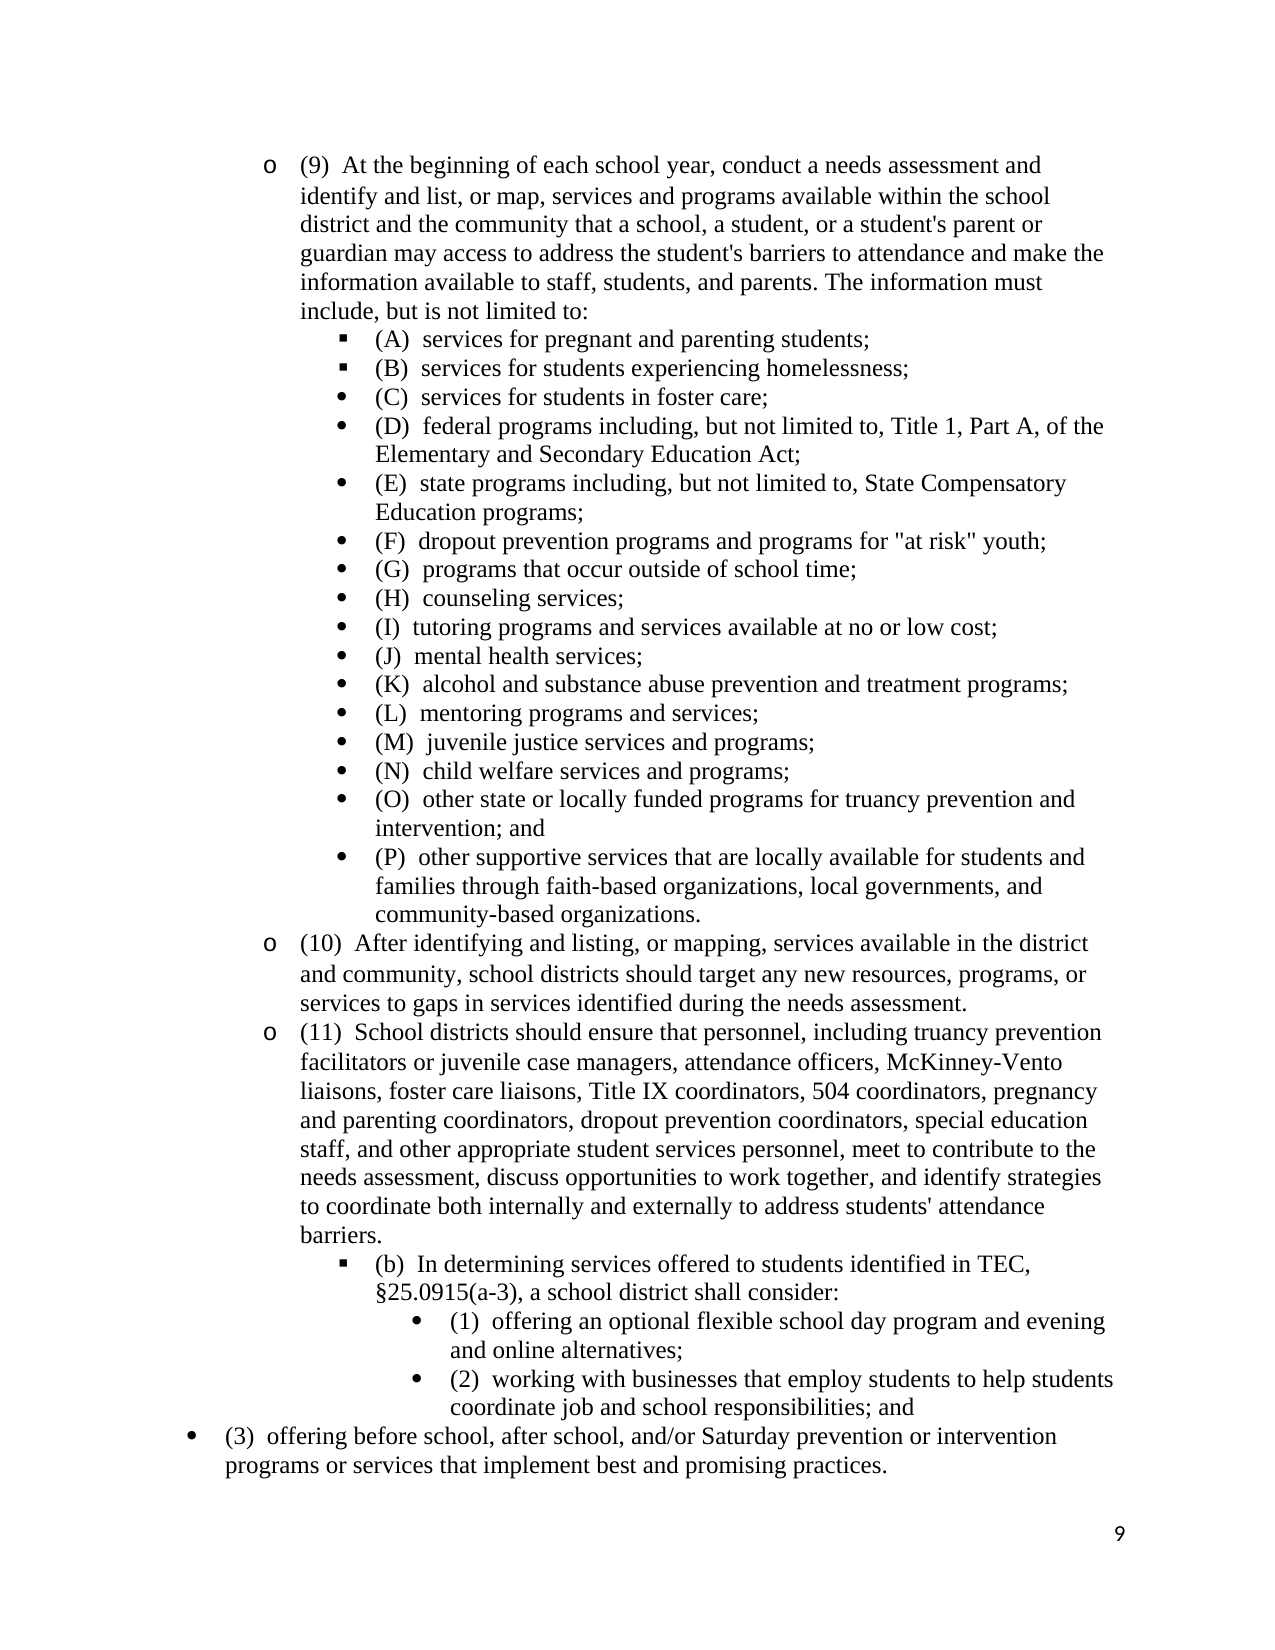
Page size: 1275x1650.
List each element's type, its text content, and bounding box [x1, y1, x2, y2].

list (L) mentoring programs and services; [337, 698, 1125, 727]
list (A) services for pregnant and parenting students; [337, 324, 1125, 353]
list (B) services for students experiencing homelessness; [337, 353, 1125, 382]
list (b) In determining services offered to students identified in TEC, §25.0915(a-3), a school district shall consider: [337, 1249, 1125, 1306]
list (D) federal programs including, but not limited to, Title 1, Part A, of the Elementary and Secondary Education Act; [337, 411, 1125, 468]
list (3) offering before school, after school, and/or Saturday prevention or intervention programs or services that implement best and promising practices. [187, 1421, 1125, 1479]
list (2) working with businesses that employ students to help students coordinate job and school responsibilities; and [412, 1364, 1125, 1421]
list (11) School districts should ensure that personnel, including truancy prevention facilitators or juvenile case managers, attendance officers, McKinney-Vento liaisons, foster care liaisons, Title IX coordinators, 504 coordinators, pregnancy and parenting coordinators, dropout prevention coordinators, special education staff, and other appropriate student services personnel, meet to contribute to the needs assessment, discuss opportunities to work together, and identify strategies to coordinate both internally and externally to address students' attendance barriers. [262, 1017, 1125, 1249]
list (H) counseling services; [337, 583, 1125, 612]
list (E) state programs including, but not limited to, State Compensatory Education programs; [337, 468, 1125, 526]
list (O) other state or locally funded programs for truancy prevention and intervention; and [337, 784, 1125, 842]
list (K) alcohol and substance abuse prevention and treatment programs; [337, 669, 1125, 698]
list (9) At the beginning of each school year, conduct a needs assessment and identify and list, or map, services and programs available within the school district and the community that a school, a student, or a student's parent or guardian may access to address the student's barriers to attendance and make the information available to staff, students, and parents. The information must include, but is not limited to: [262, 150, 1125, 324]
list (N) child welfare services and programs; [337, 756, 1125, 784]
list (M) juvenile justice services and programs; [337, 727, 1125, 756]
list (J) mental health services; [337, 641, 1125, 669]
list (F) dropout prevention programs and programs for "at risk" youth; [337, 526, 1125, 554]
list (10) After identifying and listing, or mapping, services available in the district and community, school districts should target any new resources, programs, or services to gaps in services identified during the needs assessment. [262, 928, 1125, 1017]
list (C) services for students in foster care; [337, 382, 1125, 411]
list (G) programs that occur outside of school time; [337, 554, 1125, 583]
list (P) other supportive services that are locally available for students and families through faith-based organizations, local governments, and community-based organizations. [337, 842, 1125, 928]
list (1) offering an optional flexible school day program and evening and online alternatives; [412, 1306, 1125, 1364]
list (I) tutoring programs and services available at no or low cost; [337, 612, 1125, 641]
